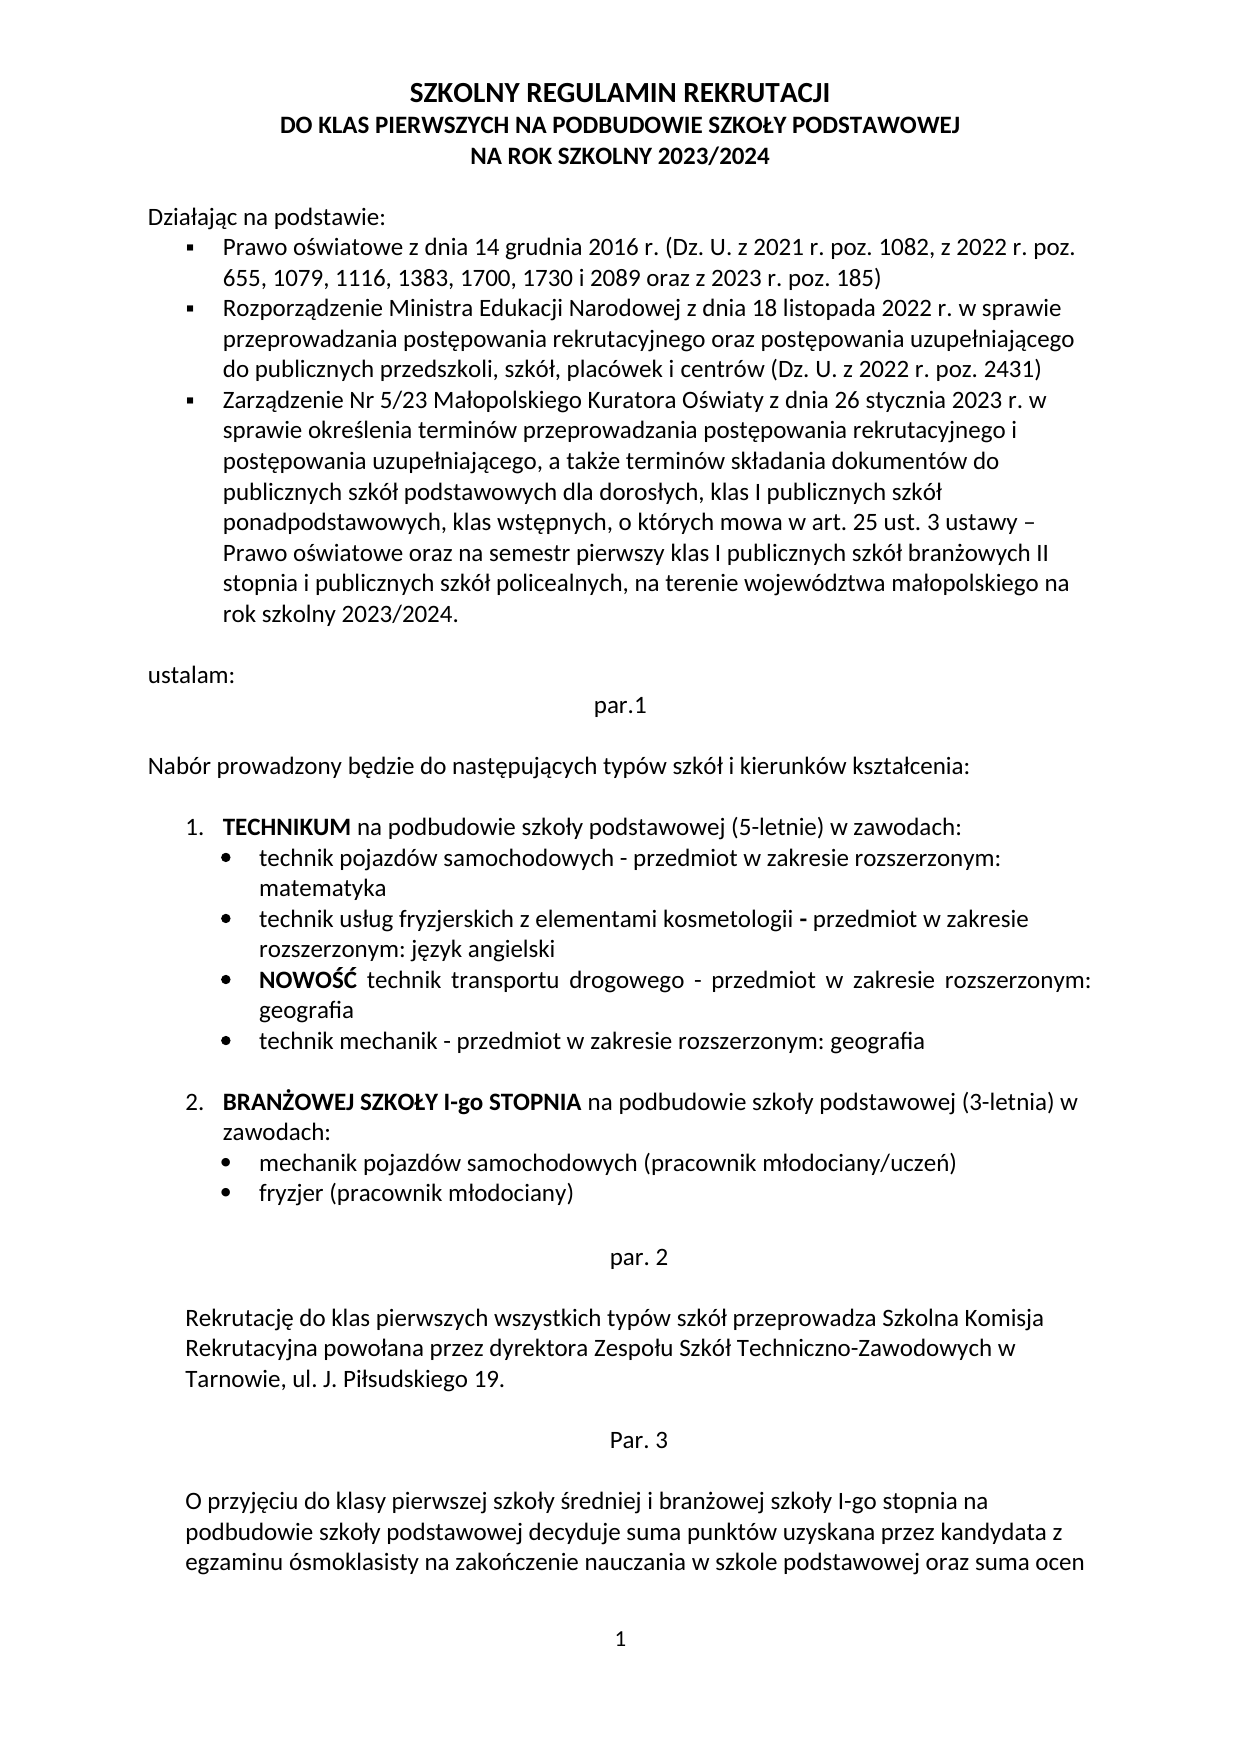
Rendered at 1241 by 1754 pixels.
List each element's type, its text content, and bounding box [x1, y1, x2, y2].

list NOWOŚĆ technik transportu drogowego - przedmiot w zakresie rozszerzonym: geografia [221, 964, 1092, 1025]
list technik mechanik - przedmiot w zakresie rozszerzonym: geografia [221, 1025, 1092, 1056]
text Par. 3 [185, 1424, 1092, 1455]
text Działając na podstawie: [148, 201, 1092, 231]
list technik usług fryzjerskich z elementami kosmetologii - przedmiot w zakresie rozszerzonym: język angielski [221, 903, 1092, 964]
text par.1 [148, 689, 1092, 720]
text par. 2 [185, 1241, 1092, 1272]
list Rozporządzenie Ministra Edukacji Narodowej z dnia 18 listopada 2022 r. w sprawie przeprowadzania postępowania rekrutacyjnego oraz postępowania uzupełniającego do publicznych przedszkoli, szkół, placówek i centrów (Dz. U. z 2022 r. poz. 2431) [185, 292, 1092, 384]
list Zarządzenie Nr 5/23 Małopolskiego Kuratora Oświaty z dnia 26 stycznia 2023 r. w sprawie określenia terminów przeprowadzania postępowania rekrutacyjnego i postępowania uzupełniającego, a także terminów składania dokumentów do publicznych szkół podstawowych dla dorosłych, klas I publicznych szkół ponadpodstawowych, klas wstępnych, o których mowa w art. 25 ust. 3 ustawy – Prawo oświatowe oraz na semestr pierwszy klas I publicznych szkół branżowych II stopnia i publicznych szkół policealnych, na terenie województwa małopolskiego na rok szkolny 2023/2024. [185, 384, 1092, 628]
text Nabór prowadzony będzie do następujących typów szkół i kierunków kształcenia: [148, 750, 1092, 781]
text ustalam: [148, 659, 1092, 689]
list fryzjer (pracownik młodociany) [221, 1178, 1092, 1208]
list mechanik pojazdów samochodowych (pracownik młodociany/uczeń) [221, 1147, 1092, 1178]
text SZKOLNY REGULAMIN REKRUTACJI [148, 74, 1092, 109]
list Prawo oświatowe z dnia 14 grudnia 2016 r. (Dz. U. z 2021 r. poz. 1082, z 2022 r. poz. 655, 1079, 1116, 1383, 1700, 1730 i 2089 oraz z 2023 r. poz. 185) [185, 231, 1092, 292]
text DO KLAS PIERWSZYCH NA PODBUDOWIE SZKOŁY PODSTAWOWEJ [148, 109, 1092, 140]
list BRANŻOWEJ SZKOŁY I-go STOPNIA na podbudowie szkoły podstawowej (3-letnia) w zawodach: [185, 1086, 1092, 1147]
list TECHNIKUM na podbudowie szkoły podstawowej (5-letnie) w zawodach: [185, 811, 1092, 842]
text NA ROK SZKOLNY 2023/2024 [148, 140, 1092, 170]
list technik pojazdów samochodowych - przedmiot w zakresie rozszerzonym: matematyka [221, 842, 1092, 903]
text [185, 1485, 1092, 1577]
text Rekrutację do klas pierwszych wszystkich typów szkół przeprowadza Szkolna Komisja Rekrutacyjna powołana przez dyrektora Zespołu Szkół Techniczno-Zawodowych w Tarnowie, ul. J. Piłsudskiego 19. [185, 1302, 1092, 1394]
